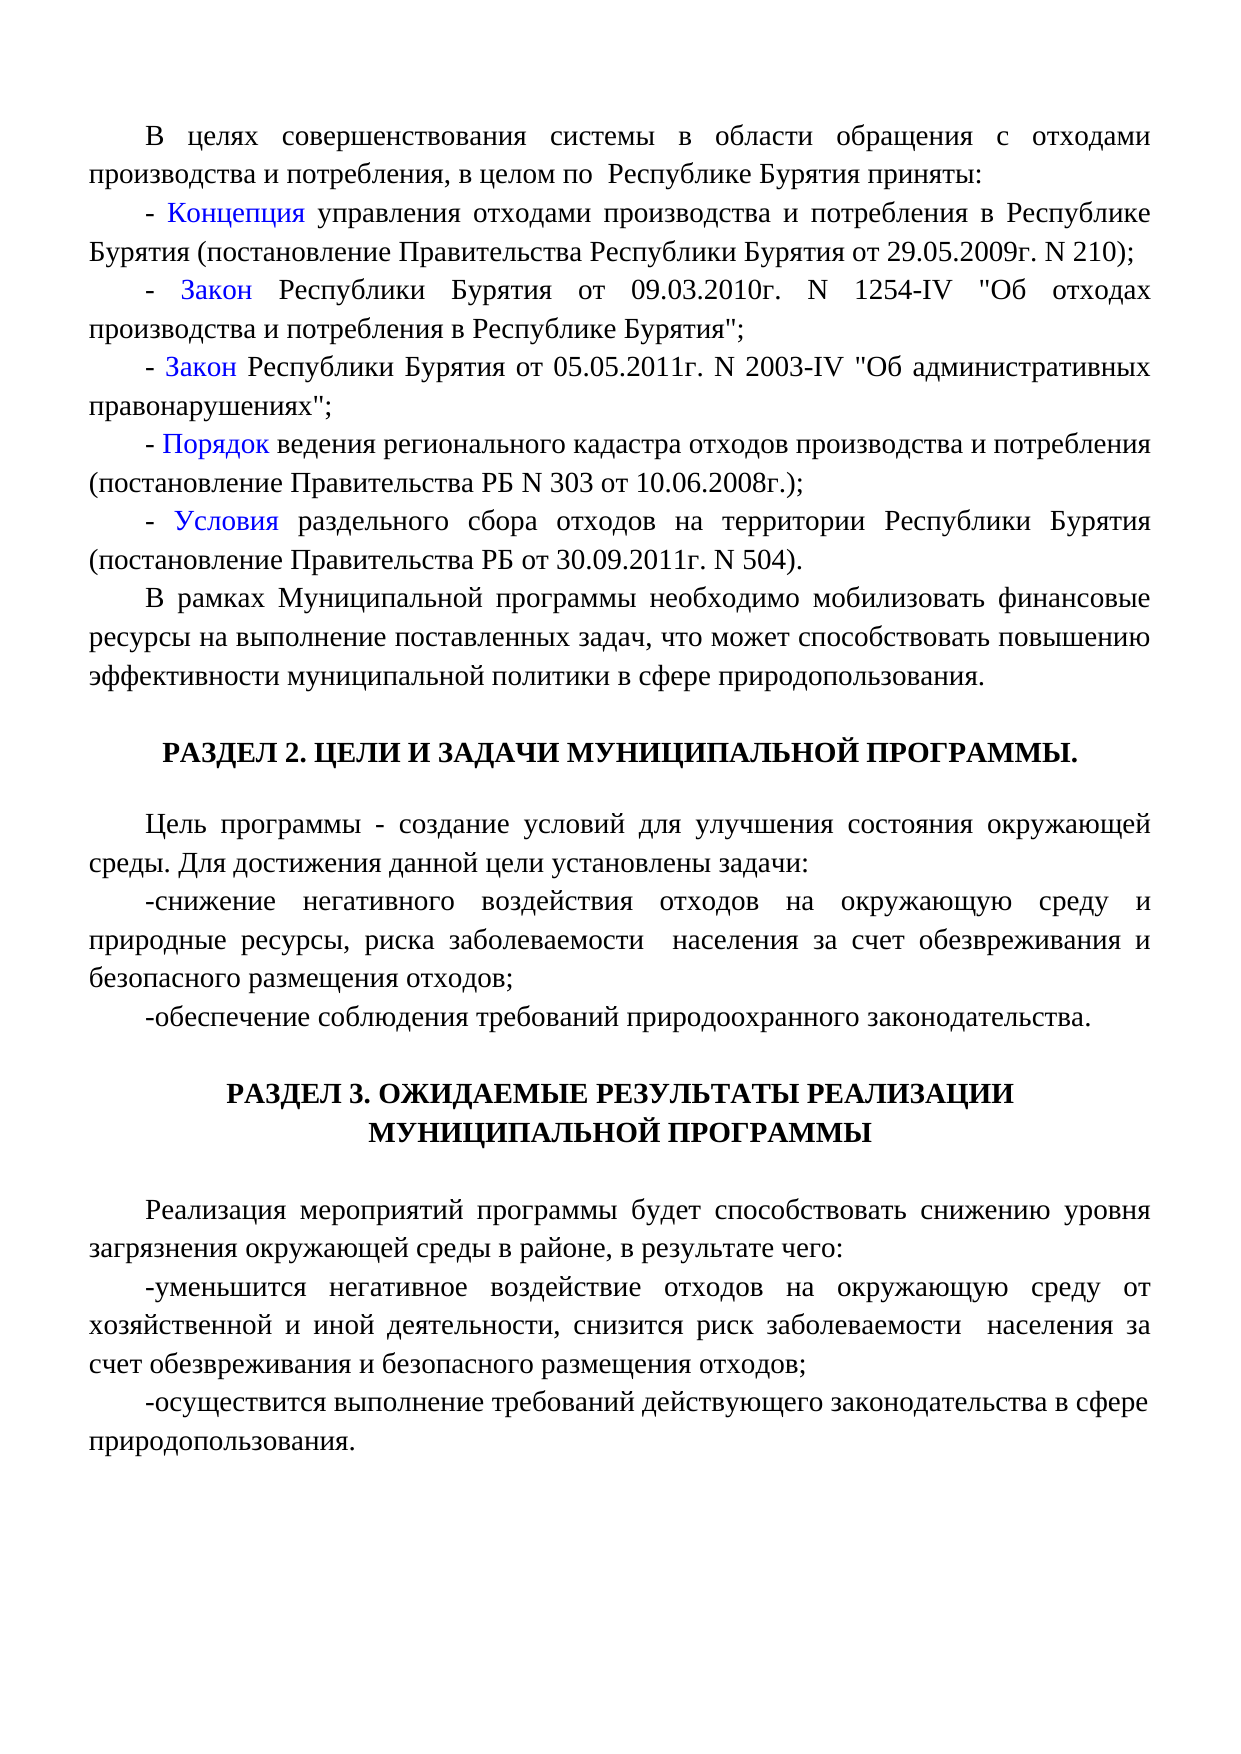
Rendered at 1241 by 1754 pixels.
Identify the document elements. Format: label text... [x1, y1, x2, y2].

text - Порядок ведения регионального кадастра отходов производства и потребления (постановление Правительства РБ N 303 от 10.06.2008г.); [89, 426, 1152, 498]
text -уменьшится негативное воздействие отходов на окружающую среду от хозяйственной и иной деятельности, снизится риск заболеваемости населения за счет обезвреживания и безопасного размещения отходов; [89, 1269, 1152, 1379]
text РАЗДЕЛ 2. ЦЕЛИ И ЗАДАЧИ МУНИЦИПАЛЬНОЙ ПРОГРАММЫ. [89, 735, 1152, 768]
text РАЗДЕЛ 3. ОЖИДАЕМЫЕ РЕЗУЛЬТАТЫ РЕАЛИЗАЦИИ МУНИЦИПАЛЬНОЙ ПРОГРАММЫ [89, 1076, 1152, 1148]
text - Концепция управления отходами производства и потребления в Республике Бурятия (постановление Правительства Республики Бурятия от 29.05.2009г. N 210); [89, 195, 1152, 267]
text -обеспечение соблюдения требований природоохранного законодательства. [89, 999, 1152, 1033]
text В рамках Муниципальной программы необходимо мобилизовать финансовые ресурсы на выполнение поставленных задач, что может способствовать повышению эффективности муниципальной политики в сфере природопользования. [89, 581, 1152, 691]
text Цель программы - создание условий для улучшения состояния окружающей среды. Для достижения данной цели установлены задачи: [89, 806, 1152, 878]
text -снижение негативного воздействия отходов на окружающую среду и природные ресурсы, риска заболеваемости населения за счет обезвреживания и безопасного размещения отходов; [89, 883, 1152, 994]
text - Закон Республики Бурятия от 05.05.2011г. N 2003-IV "Об административных правонарушениях"; [89, 349, 1152, 421]
text - Закон Республики Бурятия от 09.03.2010г. N 1254-IV "Об отходах производства и потребления в Республике Бурятия"; [89, 272, 1152, 344]
text В целях совершенствования системы в области обращения с отходами производства и потребления, в целом по Республике Бурятия приняты: [89, 118, 1152, 190]
text Реализация мероприятий программы будет способствовать снижению уровня загрязнения окружающей среды в районе, в результате чего: [89, 1192, 1152, 1264]
text -осуществится выполнение требований действующего законодательства в сфере природопользования. [89, 1384, 1152, 1457]
text - Условия раздельного сбора отходов на территории Республики Бурятия (постановление Правительства РБ от 30.09.2011г. N 504). [89, 503, 1152, 576]
